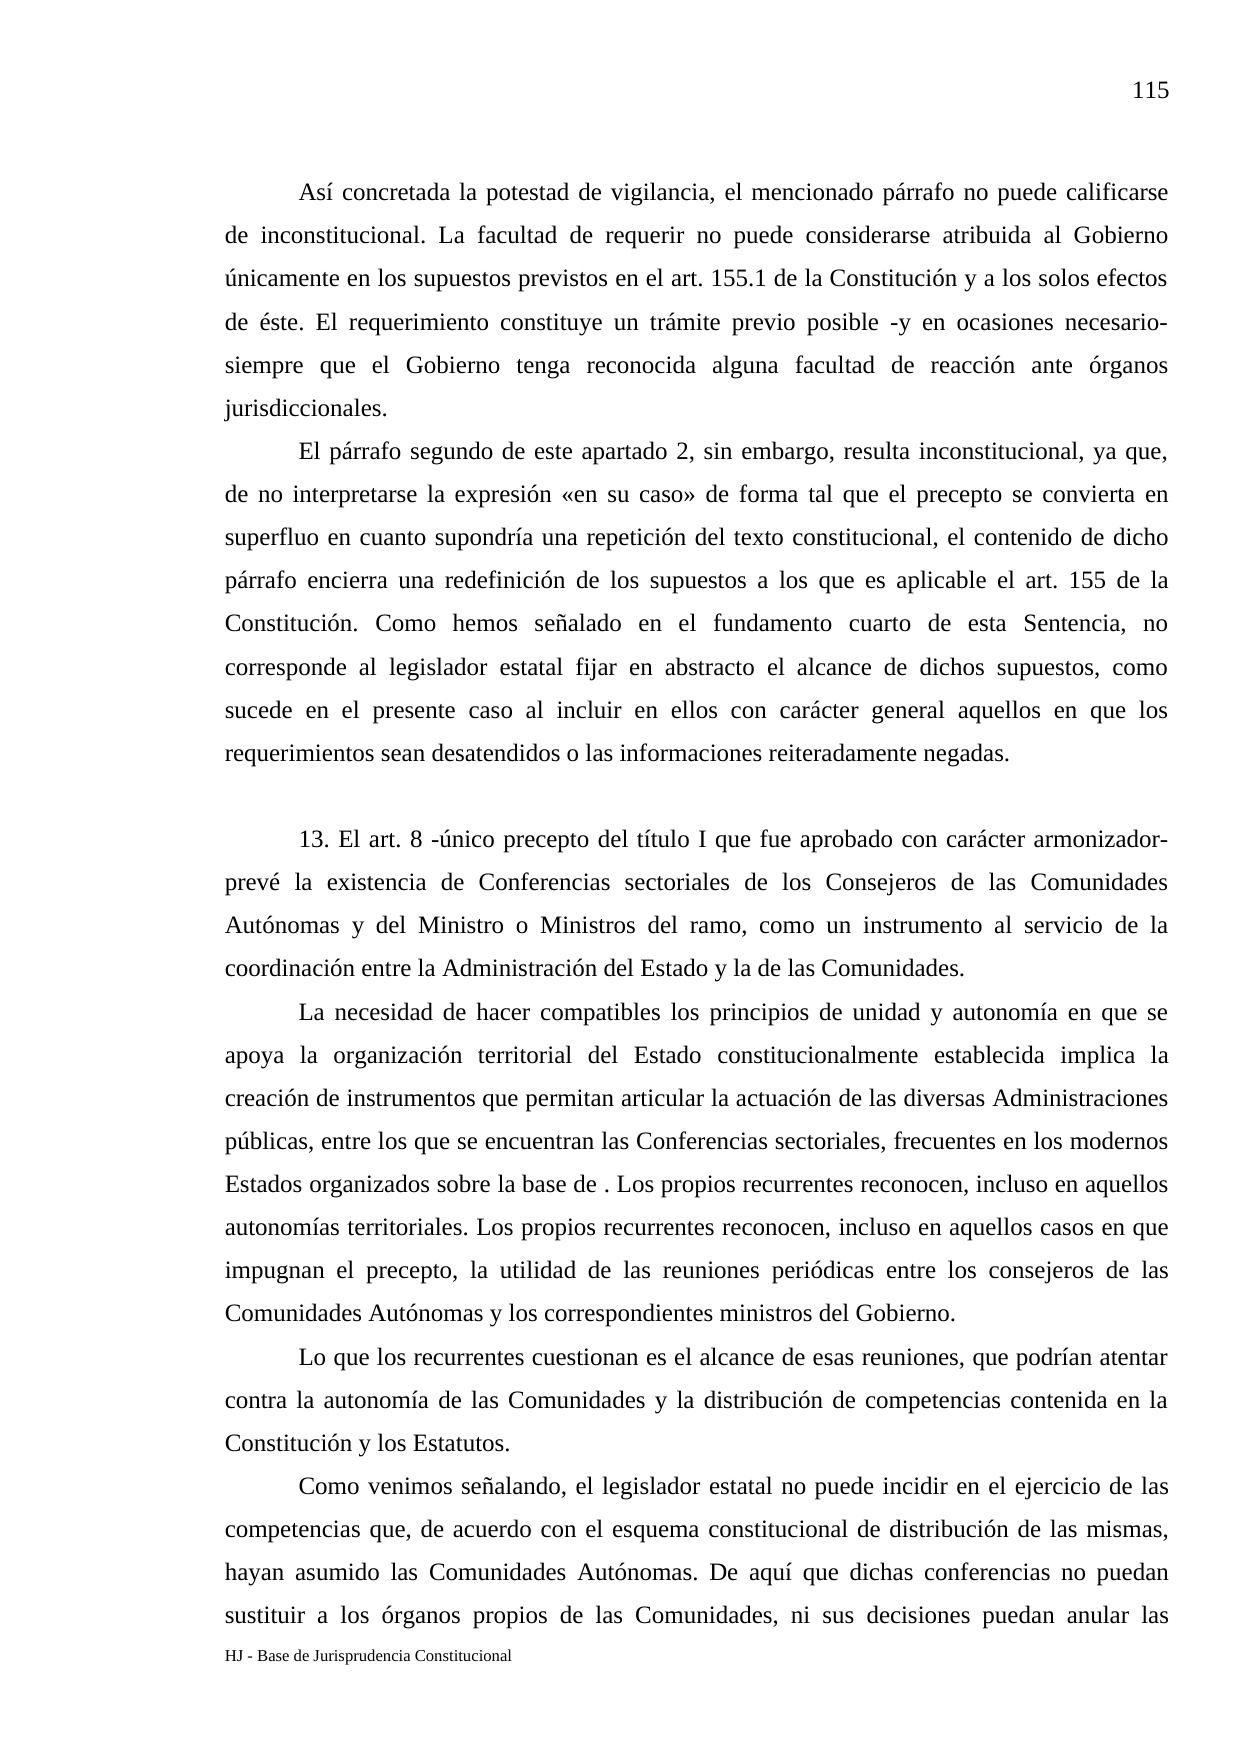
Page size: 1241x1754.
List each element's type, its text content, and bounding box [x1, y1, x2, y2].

text Así concretada la potestad de vigilancia, el mencionado párrafo no puede calificarse de inconstitucional. La facultad de requerir no puede considerarse atribuida al Gobierno únicamente en los supuestos previstos en el art. 155.1 de la Constitución y a los solos efectos de éste. El requerimiento constituye un trámite previo posible -y en ocasiones necesario- siempre que el Gobierno tenga reconocida alguna facultad de reacción ante órganos jurisdiccionales. [224, 177, 1169, 422]
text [224, 1471, 1169, 1629]
text 13. El art. 8 -único precepto del título I que fue aprobado con carácter armonizador- prevé la existencia de Conferencias sectoriales de los Consejeros de las Comunidades Autónomas y del Ministro o Ministros del ramo, como un instrumento al servicio de la coordinación entre la Administración del Estado y la de las Comunidades. [224, 824, 1169, 982]
text El párrafo segundo de este apartado 2, sin embargo, resulta inconstitucional, ya que, de no interpretarse la expresión «en su caso» de forma tal que el precepto se convierta en superfluo en cuanto supondría una repetición del texto constitucional, el contenido de dicho párrafo encierra una redefinición de los supuestos a los que es aplicable el art. 155 de la Constitución. Como hemos señalado en el fundamento cuarto de esta Sentencia, no corresponde al legislador estatal fijar en abstracto el alcance de dichos supuestos, como sucede en el presente caso al incluir en ellos con carácter general aquellos en que los requerimientos sean desatendidos o las informaciones reiteradamente negadas. [224, 436, 1169, 767]
text La necesidad de hacer compatibles los principios de unidad y autonomía en que se apoya la organización territorial del Estado constitucionalmente establecida implica la creación de instrumentos que permitan articular la actuación de las diversas Administraciones públicas, entre los que se encuentran las Conferencias sectoriales, frecuentes en los modernos Estados organizados sobre la base de . Los propios recurrentes reconocen, incluso en aquellos autonomías territoriales. Los propios recurrentes reconocen, incluso en aquellos casos en que impugnan el precepto, la utilidad de las reuniones periódicas entre los consejeros de las Comunidades Autónomas y los correspondientes ministros del Gobierno. [224, 997, 1169, 1327]
text Lo que los recurrentes cuestionan es el alcance de esas reuniones, que podrían atentar contra la autonomía de las Comunidades y la distribución de competencias contenida en la Constitución y los Estatutos. [224, 1342, 1169, 1457]
